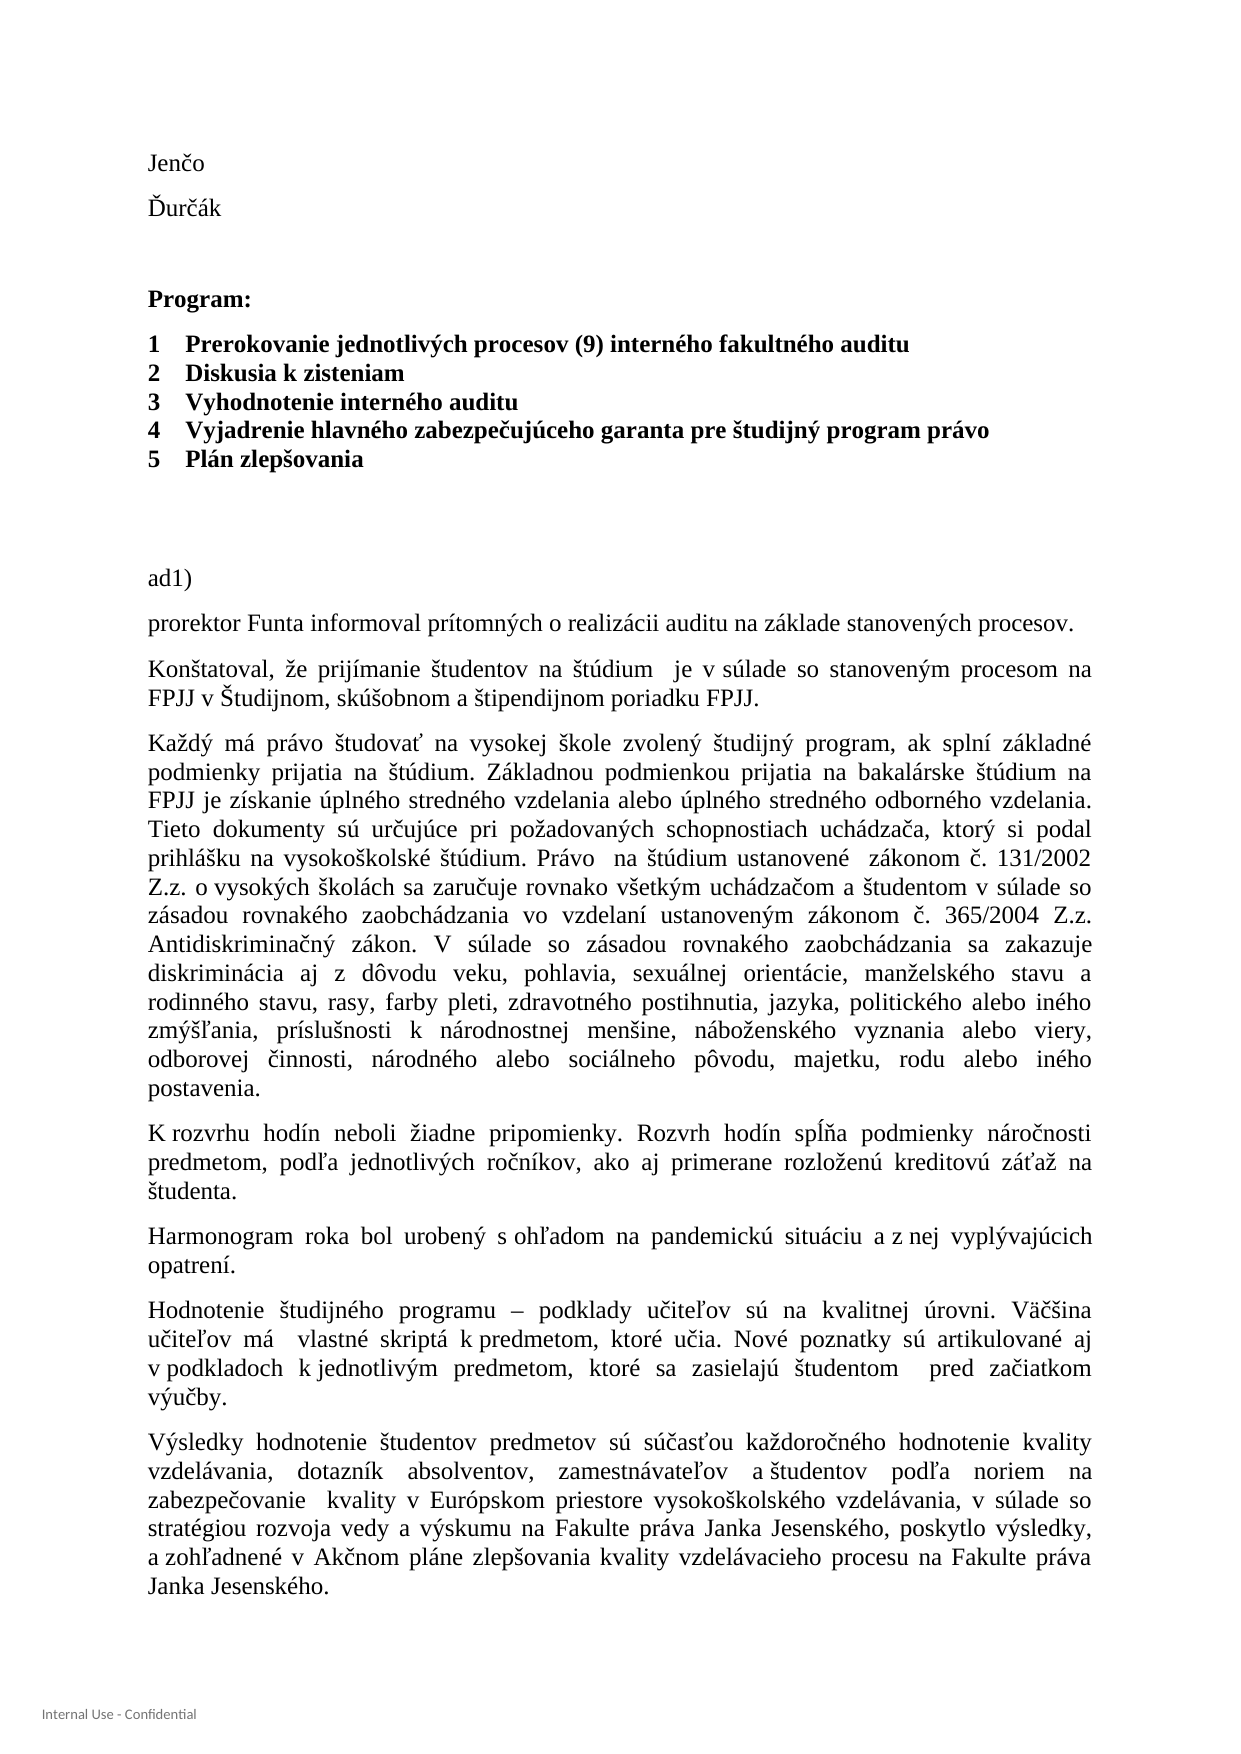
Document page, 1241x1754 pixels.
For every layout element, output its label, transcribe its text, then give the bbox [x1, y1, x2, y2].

list Prerokovanie jednotlivých procesov (9) interného fakultného auditu [148, 329, 1093, 358]
text K rozvrhu hodín neboli žiadne pripomienky. Rozvrh hodín spĺňa podmienky náročnosti predmetom, podľa jednotlivých ročníkov, ako aj primerane rozloženú kreditovú záťaž na študenta. [148, 1118, 1093, 1205]
list Plán zlepšovania [148, 444, 1093, 473]
text Hodnotenie študijného programu – podklady učiteľov sú na kvalitnej úrovni. Väčšina učiteľov má vlastné skriptá k predmetom, ktoré učia. Nové poznatky sú artikulované aj v podkladoch k jednotlivým predmetom, ktoré sa zasielajú študentom pred začiatkom výučby. [148, 1296, 1093, 1411]
text prorektor Funta informoval prítomných o realizácii auditu na základe stanovených procesov. [148, 608, 1093, 637]
text ad1) [148, 563, 1093, 592]
list Diskusia k zisteniam [148, 358, 1093, 387]
text Výsledky hodnotenie študentov predmetov sú súčasťou každoročného hodnotenie kvality vzdelávania, dotazník absolventov, zamestnávateľov a študentov podľa noriem na zabezpečovanie kvality v Európskom priestore vysokoškolského vzdelávania, v súlade so stratégiou rozvoja vedy a výskumu na Fakulte práva Janka Jesenského, poskytlo výsledky, a zohľadnené v Akčnom pláne zlepšovania kvality vzdelávacieho procesu na Fakulte práva Janka Jesenského. [148, 1427, 1093, 1600]
list Vyhodnotenie interného auditu [148, 387, 1093, 416]
text Každý má právo študovať na vysokej škole zvolený študijný program, ak splní základné podmienky prijatia na štúdium. Základnou podmienkou prijatia na bakalárske štúdium na FPJJ je získanie úplného stredného vzdelania alebo úplného stredného odborného vzdelania. Tieto dokumenty sú určujúce pri požadovaných schopnostiach uchádzača, ktorý si podal prihlášku na vysokoškolské štúdium. Právo na štúdium ustanovené zákonom č. 131/2002 Z.z. o vysokých školách sa zaručuje rovnako všetkým uchádzačom a študentom v súlade so zásadou rovnakého zaobchádzania vo vzdelaní ustanoveným zákonom č. 365/2004 Z.z. Antidiskriminačný zákon. V súlade so zásadou rovnakého zaobchádzania sa zakazuje diskriminácia aj z dôvodu veku, pohlavia, sexuálnej orientácie, manželského stavu a rodinného stavu, rasy, farby pleti, zdravotného postihnutia, jazyka, politického alebo iného zmýšľania, príslušnosti k národnostnej menšine, náboženského vyznania alebo viery, odborovej činnosti, národného alebo sociálneho pôvodu, majetku, rodu alebo iného postavenia. [148, 728, 1093, 1102]
text Harmonogram roka bol urobený s ohľadom na pandemickú situáciu a z nej vyplývajúcich opatrení. [148, 1221, 1093, 1279]
text Ďurčák [148, 193, 1093, 222]
text Jenčo [148, 148, 1093, 176]
text Program: [148, 284, 1093, 313]
text Konštatoval, že prijímanie študentov na štúdium je v súlade so stanoveným procesom na FPJJ v Študijnom, skúšobnom a štipendijnom poriadku FPJJ. [148, 654, 1093, 711]
list Vyjadrenie hlavného zabezpečujúceho garanta pre študijný program právo [148, 416, 1093, 444]
